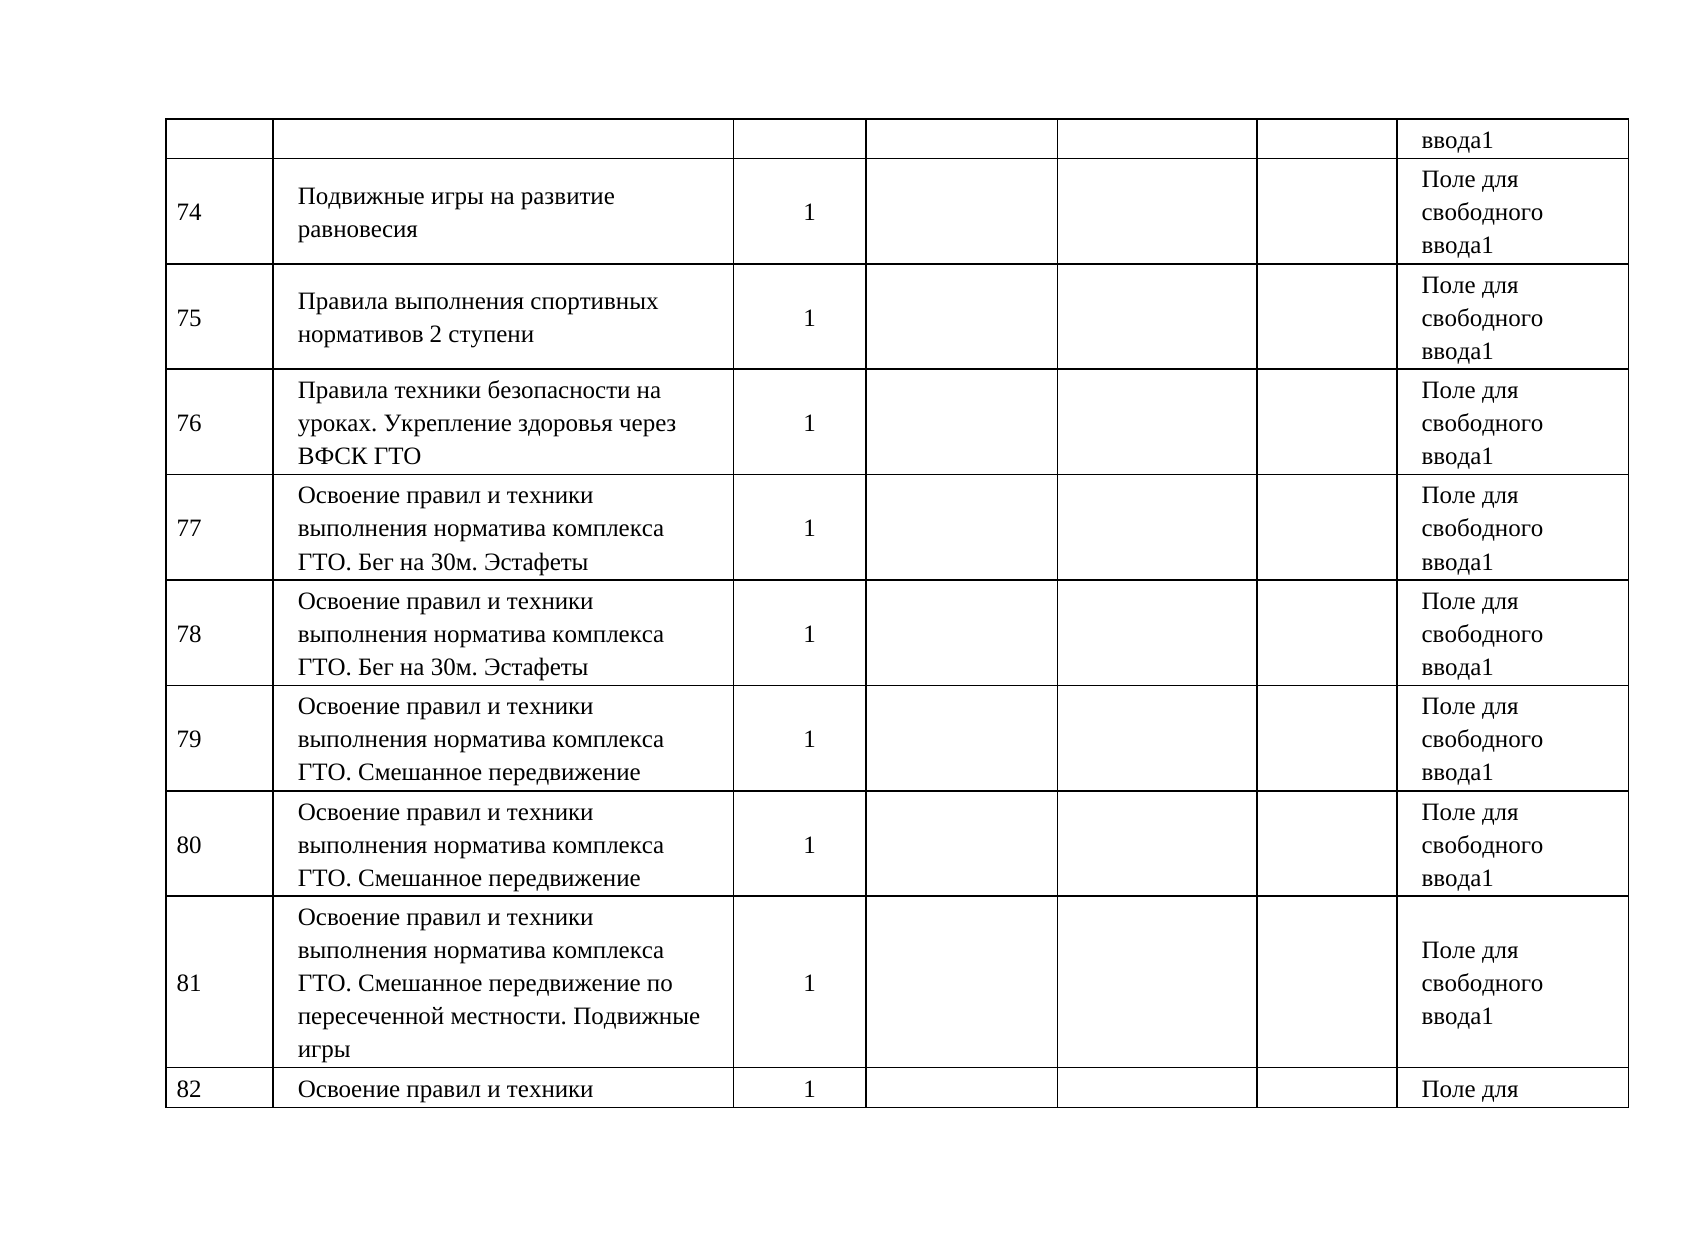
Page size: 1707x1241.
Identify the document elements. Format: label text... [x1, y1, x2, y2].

table_cell [867, 686, 1057, 790]
table_cell [867, 120, 1057, 157]
table_cell [1058, 265, 1256, 368]
table_cell 78 [167, 581, 272, 684]
table_cell 1 [734, 897, 865, 1067]
table_cell [1058, 120, 1256, 157]
table_cell [1258, 370, 1396, 474]
table_cell Поле для свободного ввода1 [1398, 159, 1628, 263]
table_cell 79 [167, 686, 272, 790]
table_cell 73 [167, 120, 272, 157]
table_cell 74 [167, 159, 272, 263]
table_cell Поле для свободного ввода1 [1398, 370, 1628, 474]
table_cell [1058, 370, 1256, 474]
table_cell 1 [734, 120, 865, 157]
table_cell [1058, 686, 1256, 790]
table_cell Освоение правил и техники выполнения норматива комплекса ГТО. Смешанное передвижение по пересеченной местности. Подвижные игры [274, 897, 733, 1067]
table_cell Поле для свободного ввода1 [1398, 265, 1628, 368]
table_cell 1 [734, 475, 865, 579]
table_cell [1398, 120, 1628, 157]
table_cell Освоение правил и техники выполнения норматива комплекса ГТО. Смешанное передвижение [274, 792, 733, 895]
table_cell Освоение правил и техники выполнения норматива комплекса ГТО. Бег на 30м. Эстафеты [274, 581, 733, 684]
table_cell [1398, 1068, 1628, 1107]
table_cell 1 [734, 265, 865, 368]
table_cell 82 [167, 1068, 272, 1107]
table_cell 1 [734, 792, 865, 895]
table_cell [1258, 120, 1396, 157]
table_cell [1058, 792, 1256, 895]
table_cell [1058, 581, 1256, 684]
table_cell [1258, 475, 1396, 579]
table_cell 76 [167, 370, 272, 474]
table_cell Освоение правил и техники выполнения норматива комплекса ГТО. Смешанное передвижение [274, 686, 733, 790]
table_cell [1258, 792, 1396, 895]
table_cell [1058, 897, 1256, 1067]
table_cell [1058, 475, 1256, 579]
table_cell 75 [167, 265, 272, 368]
table_cell 81 [167, 897, 272, 1067]
table_cell Поле для свободного ввода1 [1398, 792, 1628, 895]
table_cell [1258, 581, 1396, 684]
table_cell [867, 1068, 1057, 1107]
table_cell Правила выполнения спортивных нормативов 2 ступени [274, 265, 733, 368]
table_cell [1258, 1068, 1396, 1107]
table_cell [274, 120, 733, 157]
table_cell Освоение правил и техники выполнения норматива комплекса ГТО. Бег на 30м. Эстафеты [274, 475, 733, 579]
table_cell Поле для свободного ввода1 [1398, 581, 1628, 684]
table_cell [867, 159, 1057, 263]
table_cell 1 [734, 1068, 865, 1107]
table_cell [1258, 897, 1396, 1067]
table_cell [1258, 265, 1396, 368]
table_cell [867, 265, 1057, 368]
table_cell [867, 475, 1057, 579]
table_cell Подвижные игры на развитие равновесия [274, 159, 733, 263]
table_cell [1258, 159, 1396, 263]
table_cell [867, 897, 1057, 1067]
table_cell 80 [167, 792, 272, 895]
table_cell Правила техники безопасности на уроках. Укрепление здоровья через ВФСК ГТО [274, 370, 733, 474]
table_cell 1 [734, 581, 865, 684]
table_cell [867, 581, 1057, 684]
table_cell [867, 370, 1057, 474]
table_cell 77 [167, 475, 272, 579]
table_cell 1 [734, 686, 865, 790]
table_cell Поле для свободного ввода1 [1398, 897, 1628, 1067]
table_cell Поле для свободного ввода1 [1398, 686, 1628, 790]
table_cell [274, 1068, 733, 1107]
table_cell Поле для свободного ввода1 [1398, 475, 1628, 579]
table_cell 1 [734, 370, 865, 474]
table_cell [1258, 686, 1396, 790]
table_cell [1058, 1068, 1256, 1107]
table_cell [867, 792, 1057, 895]
table_cell 1 [734, 159, 865, 263]
table_cell [1058, 159, 1256, 263]
